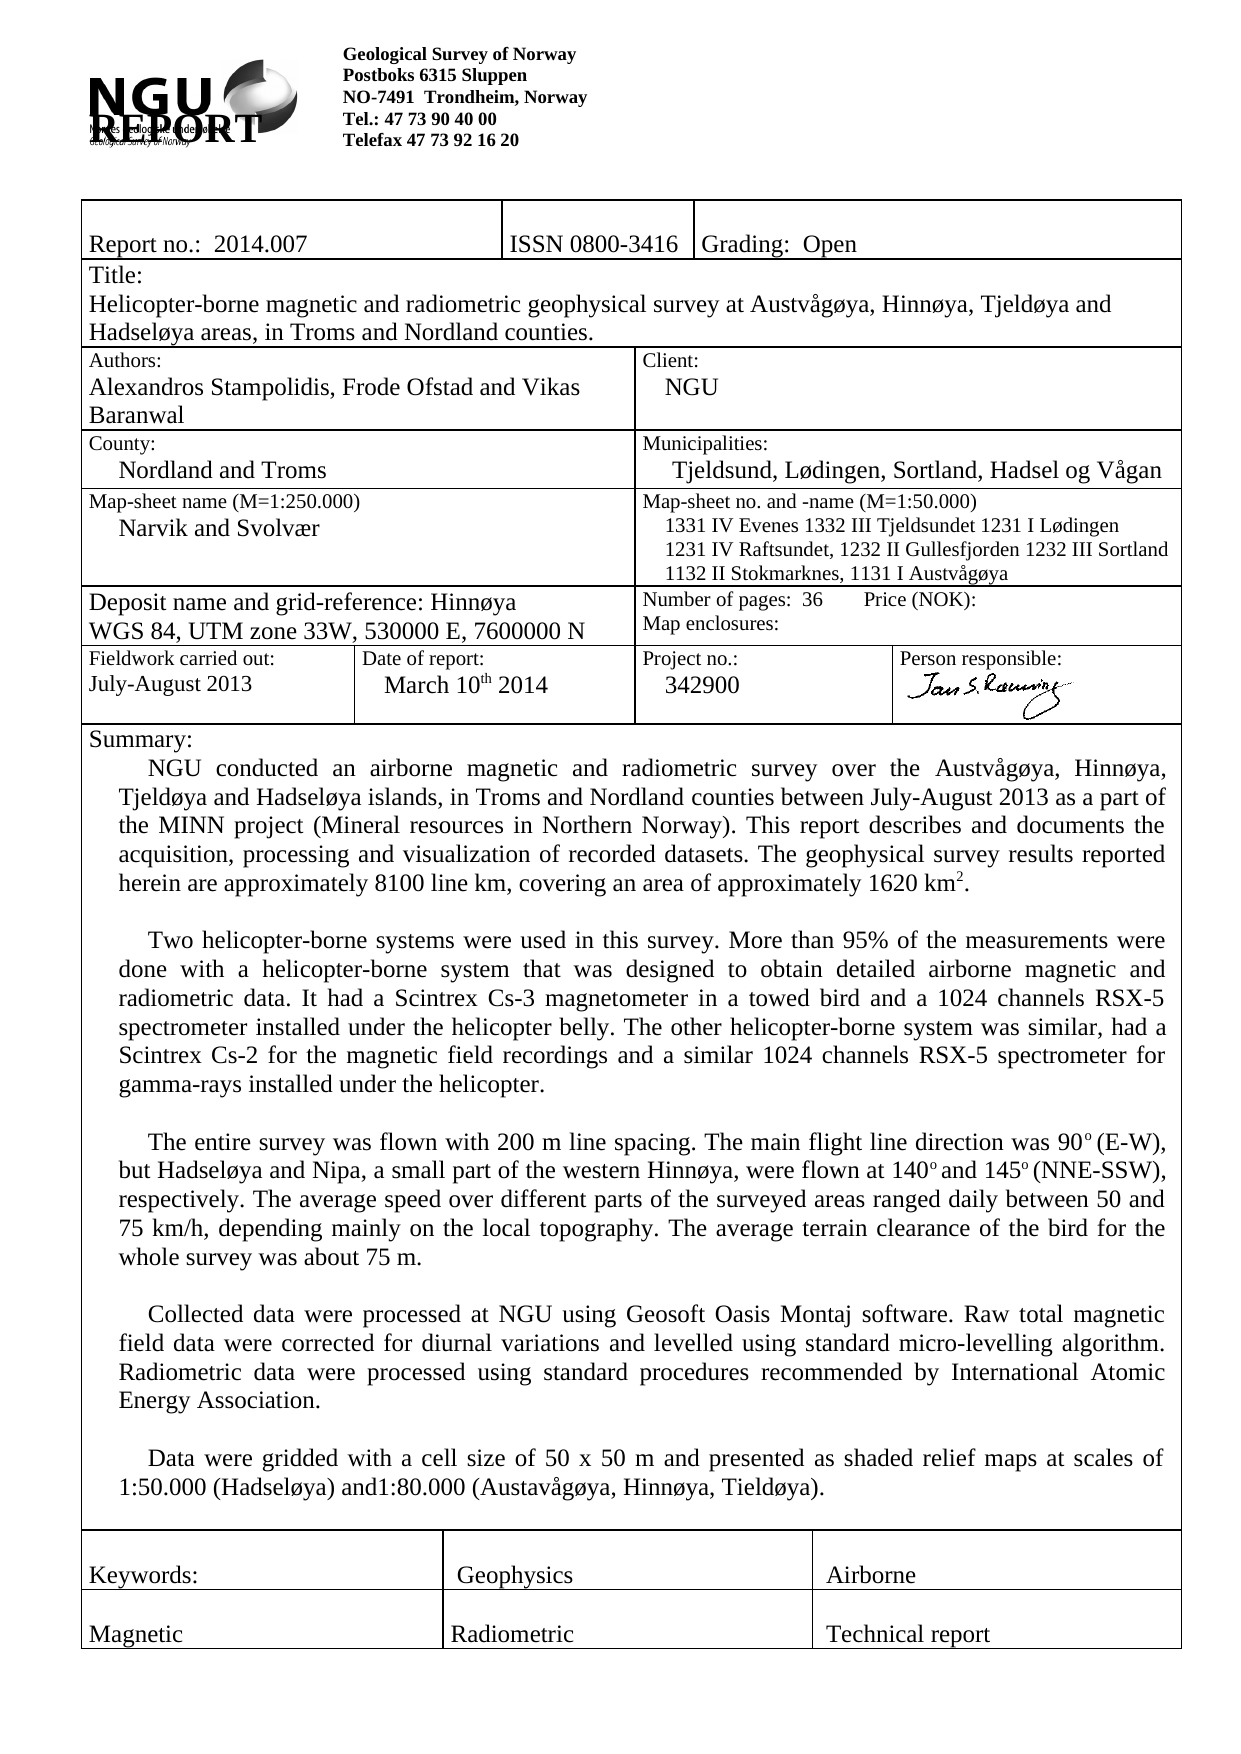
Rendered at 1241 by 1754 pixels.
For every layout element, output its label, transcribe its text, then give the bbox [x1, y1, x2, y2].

picture [88, 59, 298, 148]
table_header ISSN 0800-3416 [503, 201, 693, 258]
table_header Grading: Open [695, 201, 1181, 258]
table_cell Radiometric [444, 1590, 812, 1647]
table_cell Number of pages: 36 Price (NOK): Map enclosures: [636, 587, 1181, 644]
table_header Report no.: 2014.007 [82, 201, 501, 258]
table_cell Title: Helicopter-borne magnetic and radiometric geophysical survey at Austvågøya, Hinnøya, Tjeldøya and Hadseløya areas, in Troms and Nordland counties. [82, 260, 1181, 346]
table_cell Municipalities: Tjeldsund, Lødingen, Sortland, Hadsel og Vågan [636, 431, 1181, 488]
table_cell Airborne [813, 1531, 1181, 1588]
table_cell Client: NGU [636, 348, 1181, 429]
table_cell Map-sheet no. and -name (M=1:50.000) 1331 IV Evenes 1332 III Tjeldsundet 1231 I Lødingen 1231 IV Raftsundet, 1232 II Gullesfjorden 1232 III Sortland 1132 II Stokmarknes, 1131 I Austvågøya [636, 489, 1181, 585]
table_cell Authors: Alexandros Stampolidis, Frode Ofstad and Vikas Baranwal [82, 348, 634, 429]
table_cell Date of report: March 10th 2014 [355, 646, 634, 723]
table_cell Fieldwork carried out: July-August 2013 [82, 646, 354, 723]
table_cell Project no.: 342900 [636, 646, 892, 723]
table_cell Keywords: [82, 1531, 442, 1588]
table_cell Deposit name and grid-reference: Hinnøya WGS 84, UTM zone 33W, 530000 E, 7600000 N [82, 587, 634, 644]
table_cell County: Nordland and Troms [82, 431, 634, 488]
table_cell Magnetic [82, 1590, 442, 1647]
table_cell Map-sheet name (M=1:250.000) Narvik and Svolvær [82, 489, 634, 585]
table_cell Person responsible: [893, 646, 1181, 723]
picture [905, 670, 1080, 723]
table_cell Technical report [813, 1590, 1181, 1647]
table_cell Summary: NGU conducted an airborne magnetic and radiometric survey over the Austvågøya, Hinnøya, Tjeldøya and Hadseløya islands, in Troms and Nordland counties between July-August 2013 as a part of the MINN project (Mineral resources in Northern Norway). This report describes and documents the acquisition, processing and visualization of recorded datasets. The geophysical survey results reported herein are approximately 8100 line km, covering an area of approximately 1620 km2. Two helicopter-borne systems were used in this survey. More than 95% of the measurements were done with a helicopter-borne system that was designed to obtain detailed airborne magnetic and radiometric data. It had a Scintrex Cs-3 magnetometer in a towed bird and a 1024 channels RSX-5 spectrometer installed under the helicopter belly. The other helicopter-borne system was similar, had a Scintrex Cs-2 for the magnetic field recordings and a similar 1024 channels RSX-5 spectrometer for gamma-rays installed under the helicopter. The entire survey was flown with 200 m line spacing. The main flight line direction was 90o (E-W), but Hadseløya and Nipa, a small part of the western Hinnøya, were flown at 140o and 145o (NNE-SSW), respectively. The average speed over different parts of the surveyed areas ranged daily between 50 and 75 km/h, depending mainly on the local topography. The average terrain clearance of the bird for the whole survey was about 75 m. Collected data were processed at NGU using Geosoft Oasis Montaj software. Raw total magnetic field data were corrected for diurnal variations and levelled using standard micro-levelling algorithm. Radiometric data were processed using standard procedures recommended by International Atomic Energy Association. Data were gridded with a cell size of 50 x 50 m and presented as shaded relief maps at scales of 1:50.000 (Hadseløya) and1:80.000 (Austavågøya, Hinnøya, Tieldøya). [82, 725, 1181, 1529]
table_cell Geophysics [444, 1531, 812, 1588]
